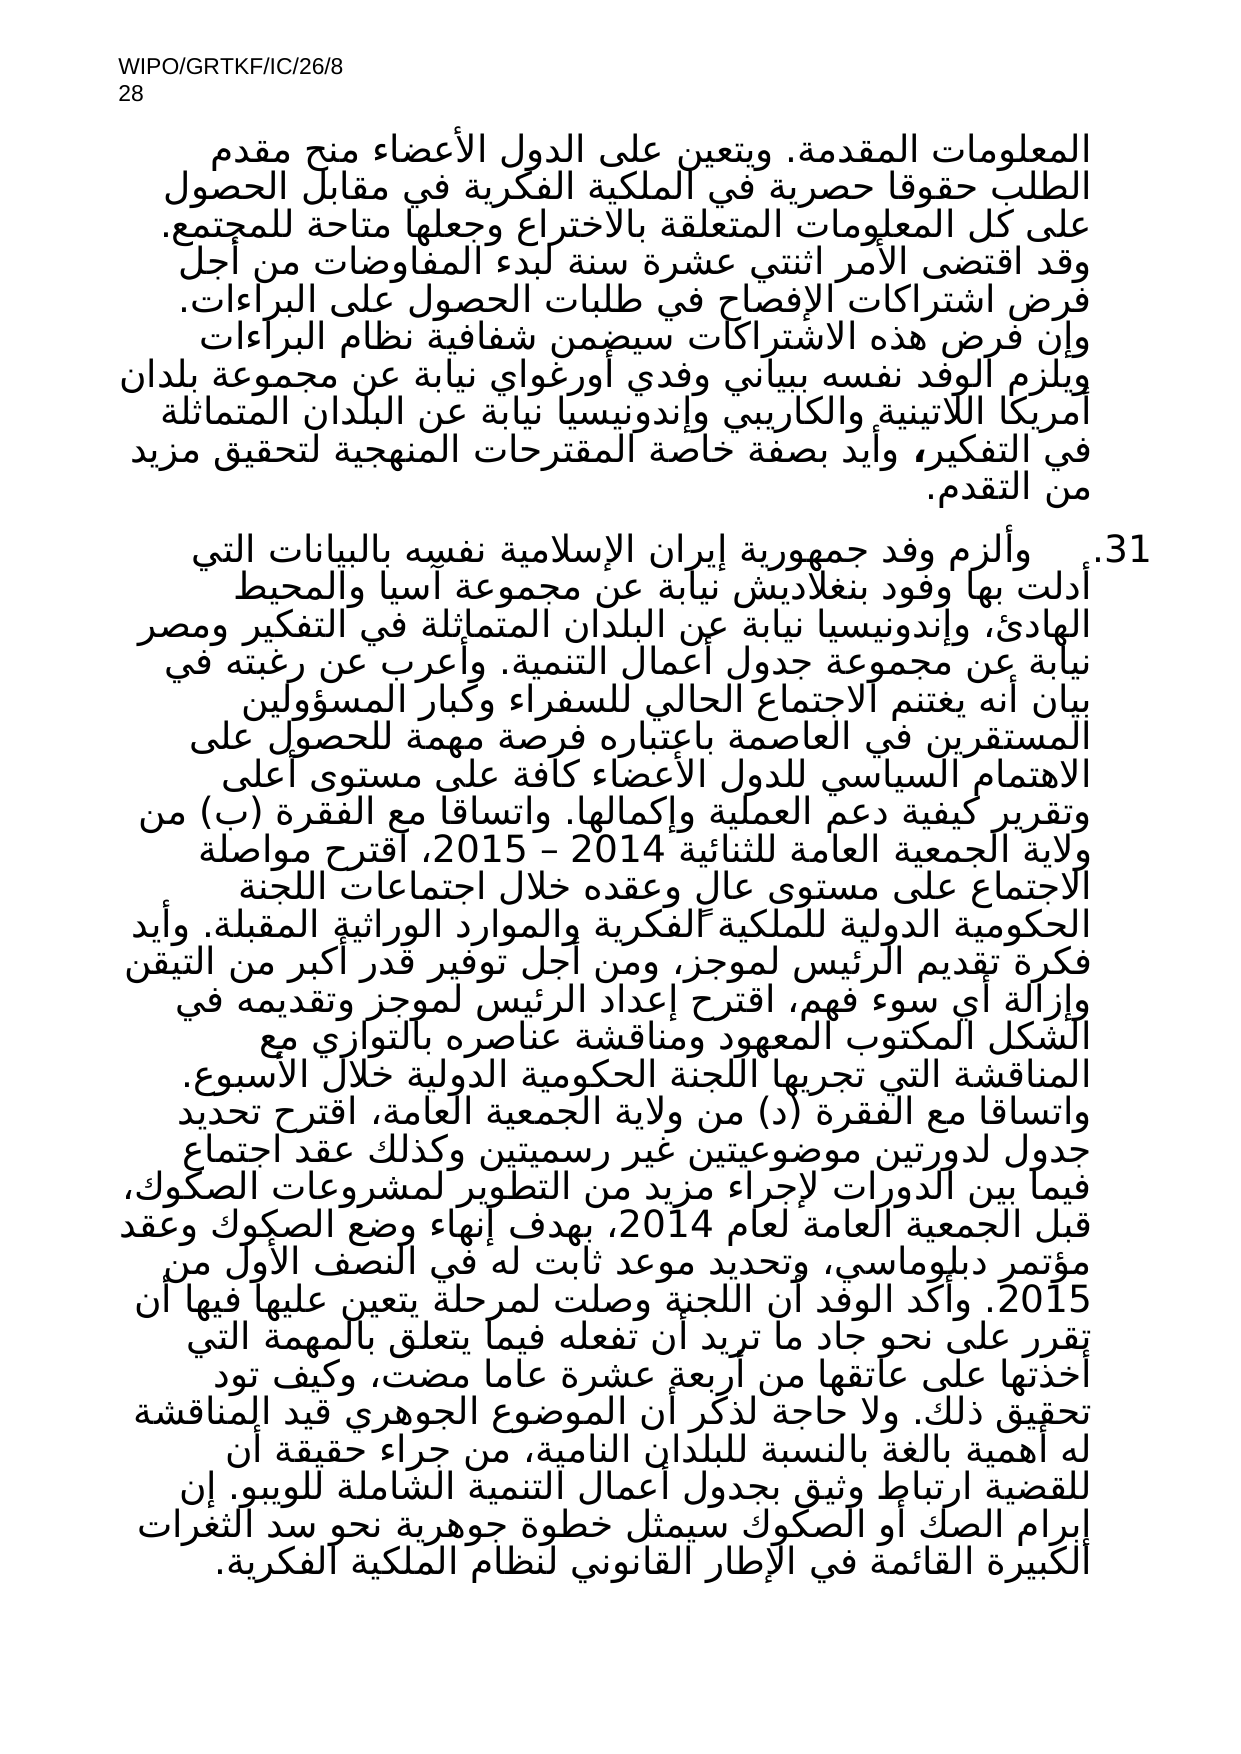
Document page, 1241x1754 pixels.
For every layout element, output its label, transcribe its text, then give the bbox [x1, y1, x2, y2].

text وألزم وفد جمهورية إيران الإسلامية نفسه بالبيانات التي أدلت بها وفود بنغلاديش نيابة عن مجموعة آسيا والمحيط الهادئ، وإندونيسيا نيابة عن البلدان المتماثلة في التفكير ومصر نيابة عن مجموعة جدول أعمال التنمية. وأعرب عن رغبته في بيان أنه يغتنم الاجتماع الحالي للسفراء وكبار المسؤولين المستقرين في العاصمة باعتباره فرصة مهمة للحصول على الاهتمام السياسي للدول الأعضاء كافة على مستوى أعلى وتقرير كيفية دعم العملية وإكمالها. واتساقا مع الفقرة (ب) من ولاية الجمعية العامة للثنائية 2014 – 2015، اقترح مواصلة الاجتماع على مستوى عالٍ وعقده خلال اجتماعات اللجنة الحكومية الدولية للملكية الفكرية والموارد الوراثية المقبلة. وأيد فكرة تقديم الرئيس لموجز، ومن أجل توفير قدر أكبر من التيقن وإزالة أي سوء فهم، اقترح إعداد الرئيس لموجز وتقديمه في الشكل المكتوب المعهود ومناقشة عناصره بالتوازي مع المناقشة التي تجريها اللجنة الحكومية الدولية خلال الأسبوع. واتساقا مع الفقرة (د) من ولاية الجمعية العامة، اقترح تحديد جدول لدورتين موضوعيتين غير رسميتين وكذلك عقد اجتماع فيما بين الدورات لإجراء مزيد من التطوير لمشروعات الصكوك، قبل الجمعية العامة لعام 2014، بهدف إنهاء وضع الصكوك وعقد مؤتمر دبلوماسي، وتحديد موعد ثابت له في النصف الأول من 2015. وأكد الوفد أن اللجنة وصلت لمرحلة يتعين عليها فيها أن تقرر على نحو جاد ما تريد أن تفعله فيما يتعلق بالمهمة التي أخذتها على عاتقها من أربعة عشرة عاما مضت، وكيف تود تحقيق ذلك. ولا حاجة لذكر أن الموضوع الجوهري قيد المناقشة له أهمية بالغة بالنسبة للبلدان النامية، من جراء حقيقة أن للقضية ارتباط وثيق بجدول أعمال التنمية الشاملة للويبو. إن إبرام الصك أو الصكوك سيمثل خطوة جوهرية نحو سد الثغرات الكبيرة القائمة في الإطار القانوني لنظام الملكية الفكرية. [118, 532, 1092, 1582]
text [118, 132, 1092, 507]
